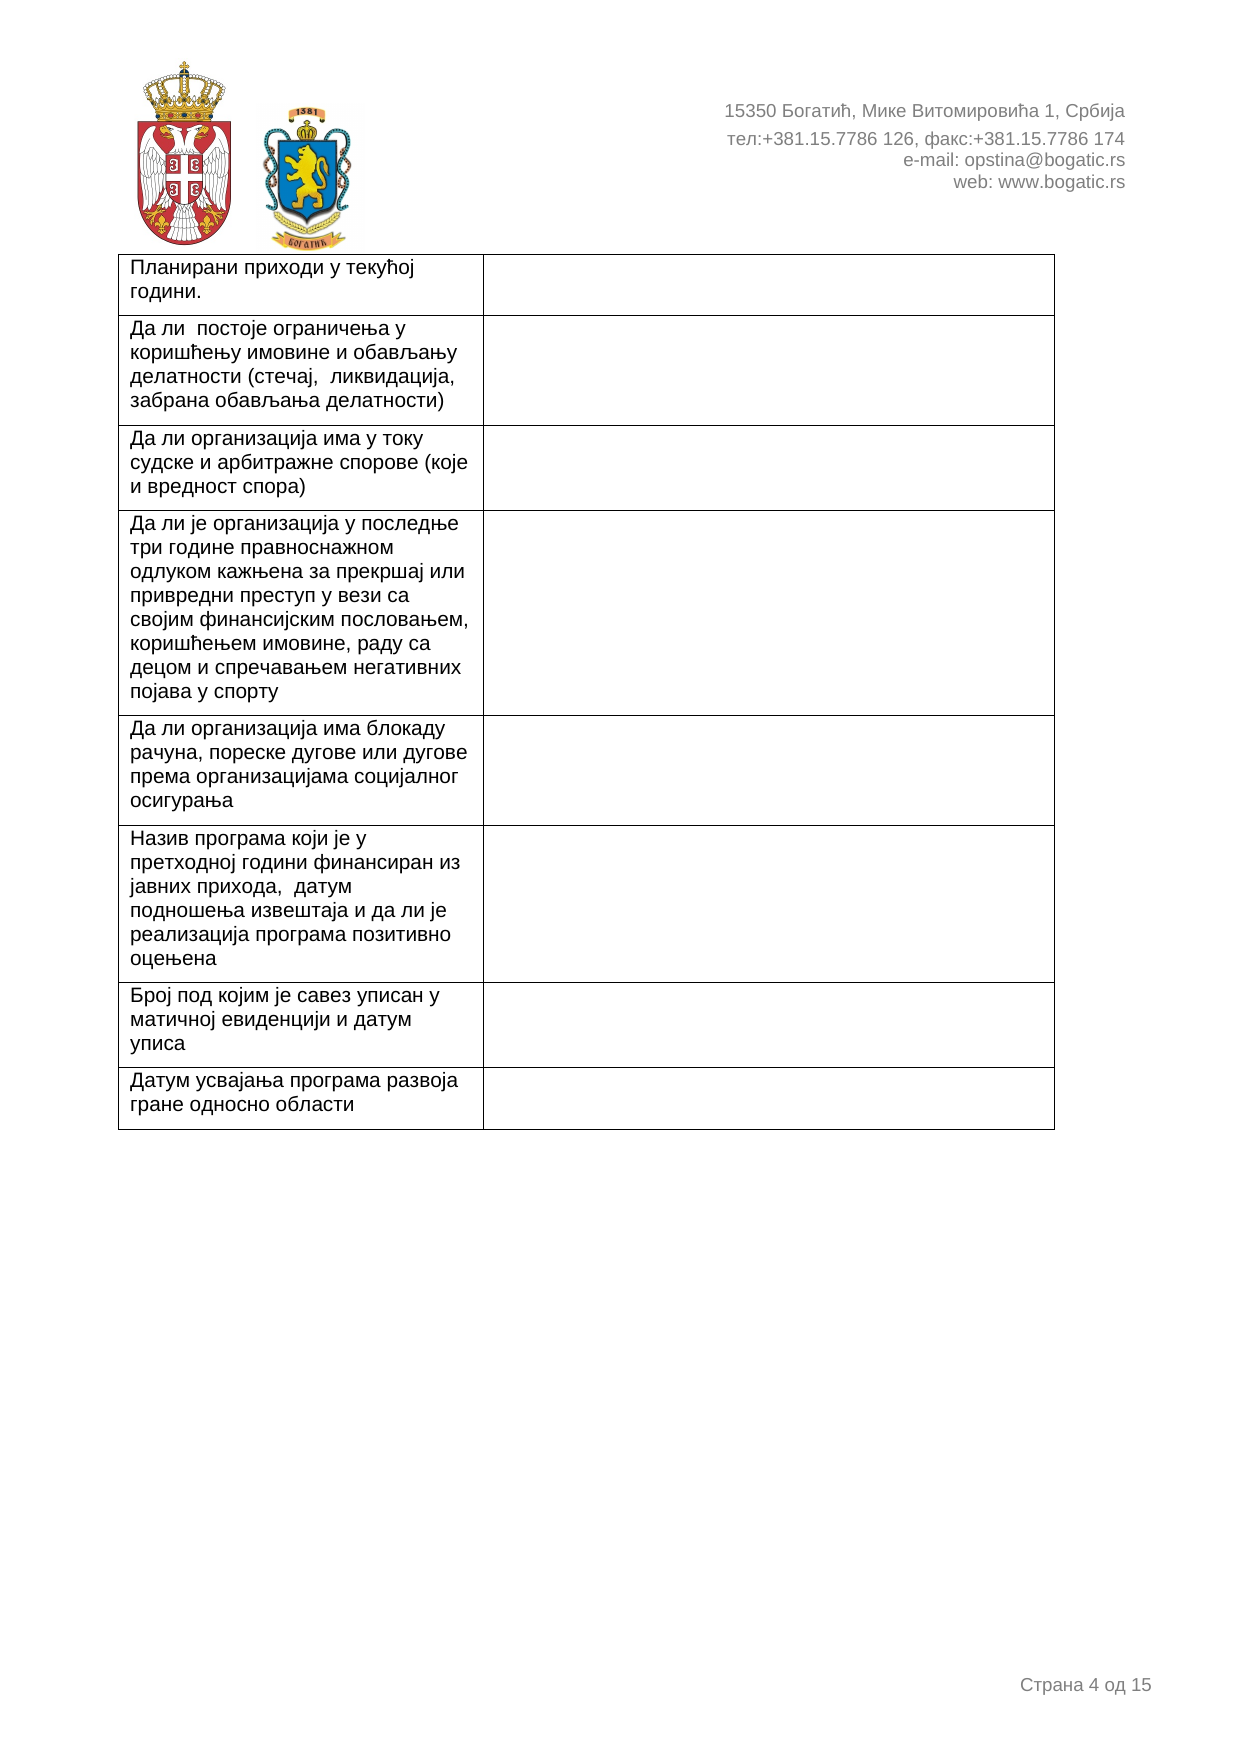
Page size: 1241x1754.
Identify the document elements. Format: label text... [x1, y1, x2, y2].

table_cell Да ли постоје ограничења у коришћењу имовине и обављању делатности (стечај, ликвидација, забрана обављања делатности) [119, 316, 483, 424]
table_cell [484, 316, 1054, 424]
table_cell [484, 983, 1054, 1067]
table_cell Датум усвајања програма развоја гране односно области [119, 1068, 483, 1129]
table_cell Да ли организација има блокаду рачуна, пореске дугове или дугове према организацијама социјалног осигурања [119, 716, 483, 824]
table_cell Да ли је организација у последње три године правноснажном одлуком кажњена за прекршај или привредни преступ у вези са својим финансијским пословањем, коришћењем имовине, раду са децом и спречавањем негативних појава у спорту [119, 511, 483, 715]
table_cell [484, 426, 1054, 510]
table_cell [484, 511, 1054, 715]
table_cell [484, 255, 1054, 315]
table_cell [484, 826, 1054, 982]
table_cell [484, 1068, 1054, 1129]
table_cell [484, 716, 1054, 824]
table_cell Планирани приходи у текућој години. [119, 255, 483, 315]
table_cell Број под којим је савез уписан у матичној евиденцији и датум уписа [119, 983, 483, 1067]
picture [118, 58, 250, 254]
picture [255, 103, 365, 254]
table_cell Да ли организација има у току судске и арбитражне спорове (које и вредност спора) [119, 426, 483, 510]
table_cell Назив програма који је у претходној години финансиран из јавних прихода, датум подношења извештаја и да ли је реализација програма позитивно оцењена [119, 826, 483, 982]
